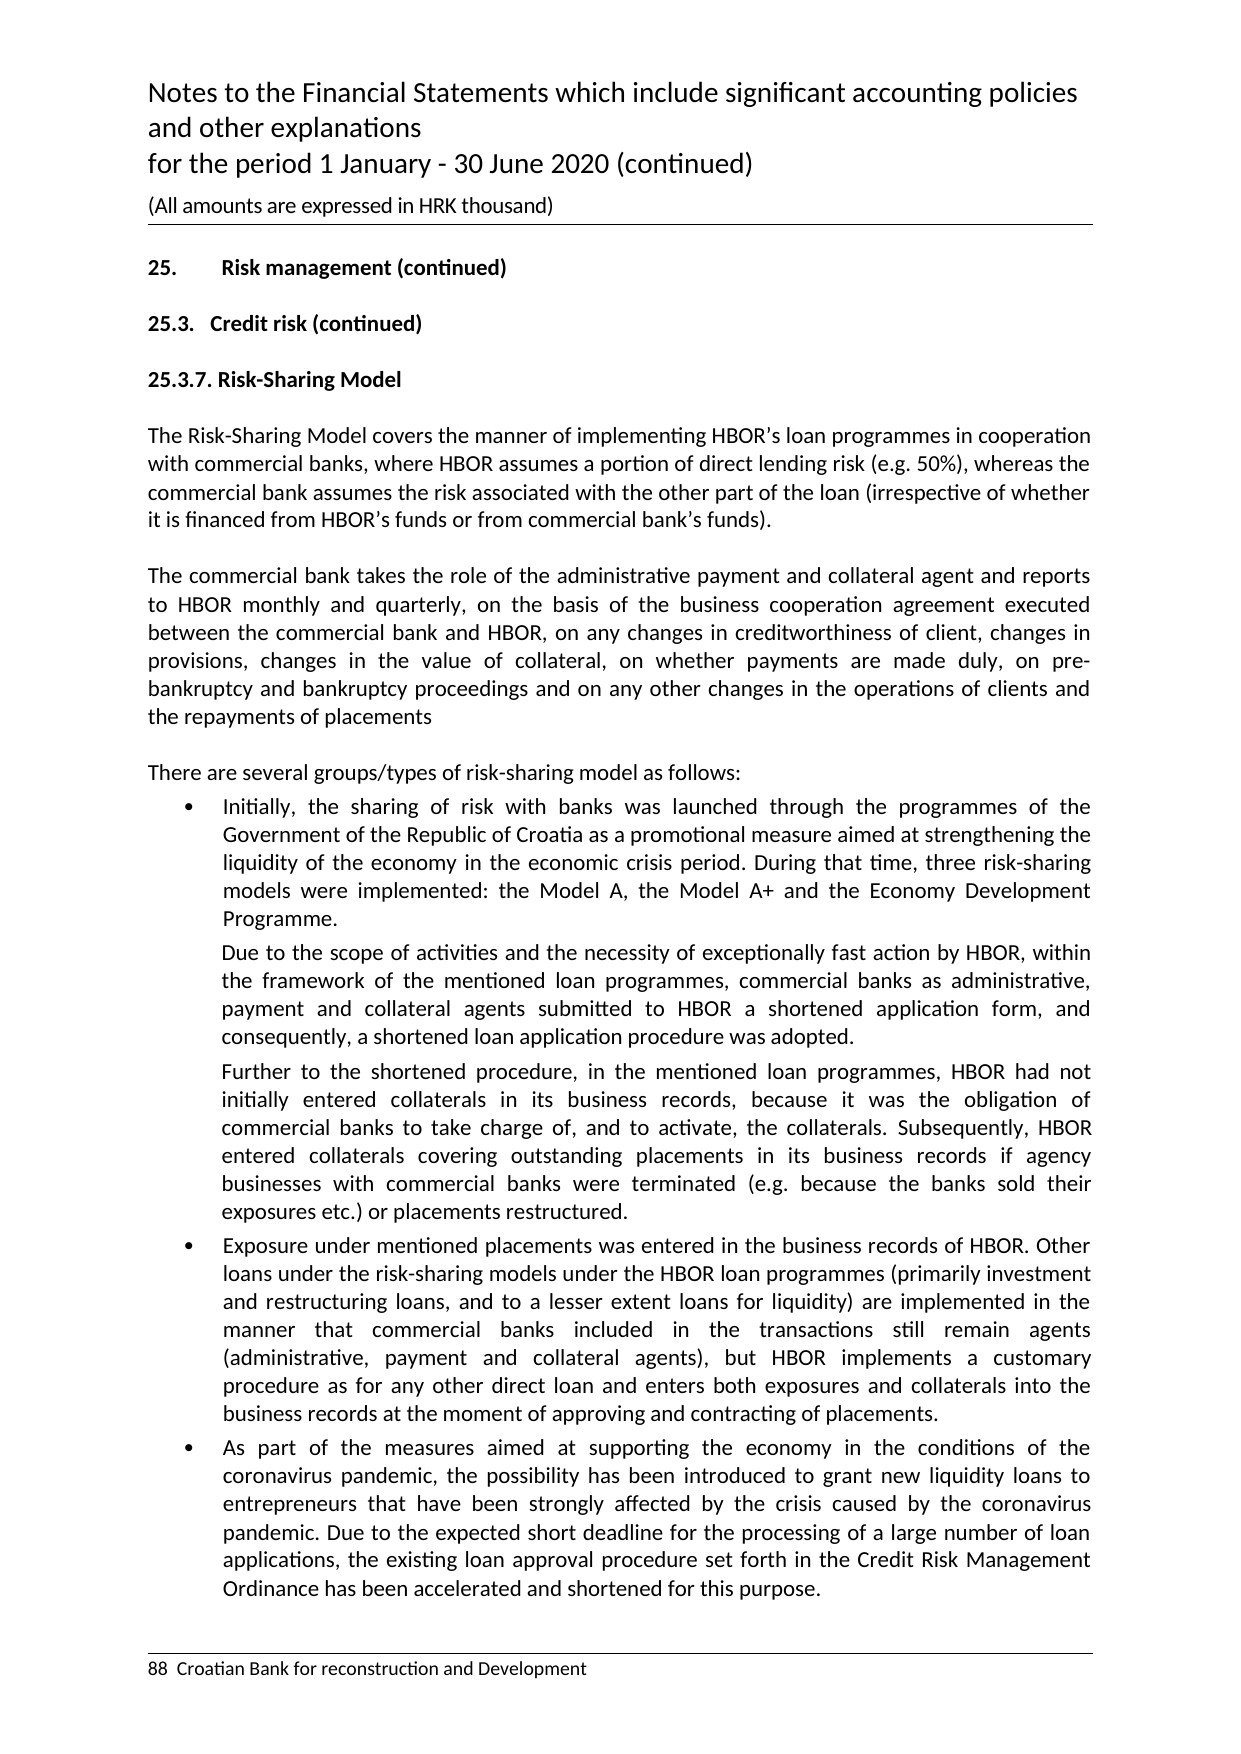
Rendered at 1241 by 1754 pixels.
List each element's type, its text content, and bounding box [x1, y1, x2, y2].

list Initially, the sharing of risk with banks was launched through the programmes of the Government of the Republic of Croatia as a promotional measure aimed at strengthening the liquidity of the economy in the economic crisis period. During that time, three risk-sharing models were implemented: the Model A, the Model A+ and the Economy Development Programme. [185, 792, 1093, 932]
text 25.3. Credit risk (continued) [148, 309, 1093, 337]
text Further to the shortened procedure, in the mentioned loan programmes, HBOR had not initially entered collaterals in its business records, because it was the obligation of commercial banks to take charge of, and to activate, the collaterals. Subsequently, HBOR entered collaterals covering outstanding placements in its business records if agency businesses with commercial banks were terminated (e.g. because the banks sold their exposures etc.) or placements restructured. [221, 1057, 1093, 1225]
text The Risk-Sharing Model covers the manner of implementing HBOR’s loan programmes in cooperation with commercial banks, where HBOR assumes a portion of direct lending risk (e.g. 50%), whereas the commercial bank assumes the risk associated with the other part of the loan (irrespective of whether it is financed from HBOR’s funds or from commercial bank’s funds). [148, 422, 1093, 534]
text 25.3.7. Risk-Sharing Model [148, 366, 1093, 393]
list Exposure under mentioned placements was entered in the business records of HBOR. Other loans under the risk-sharing models under the HBOR loan programmes (primarily investment and restructuring loans, and to a lesser extent loans for liquidity) are implemented in the manner that commercial banks included in the transactions still remain agents (administrative, payment and collateral agents), but HBOR implements a customary procedure as for any other direct loan and enters both exposures and collaterals into the business records at the moment of approving and contracting of placements. [185, 1231, 1093, 1427]
text 25. Risk management (continued) [148, 253, 1093, 281]
list As part of the measures aimed at supporting the economy in the conditions of the coronavirus pandemic, the possibility has been introduced to grant new liquidity loans to entrepreneurs that have been strongly affected by the crisis caused by the coronavirus pandemic. Due to the expected short deadline for the processing of a large number of loan applications, the existing loan approval procedure set forth in the Credit Risk Management Ordinance has been accelerated and shortened for this purpose. [185, 1433, 1093, 1602]
text The commercial bank takes the role of the administrative payment and collateral agent and reports to HBOR monthly and quarterly, on the basis of the business cooperation agreement executed between the commercial bank and HBOR, on any changes in creditworthiness of client, changes in provisions, changes in the value of collateral, on whether payments are made duly, on pre-bankruptcy and bankruptcy proceedings and on any other changes in the operations of clients and the repayments of placements [148, 562, 1093, 730]
text Due to the scope of activities and the necessity of exceptionally fast action by HBOR, within the framework of the mentioned loan programmes, commercial banks as administrative, payment and collateral agents submitted to HBOR a shortened application form, and consequently, a shortened loan application procedure was adopted. [221, 938, 1093, 1051]
text There are several groups/types of risk-sharing model as follows: [148, 758, 1093, 786]
